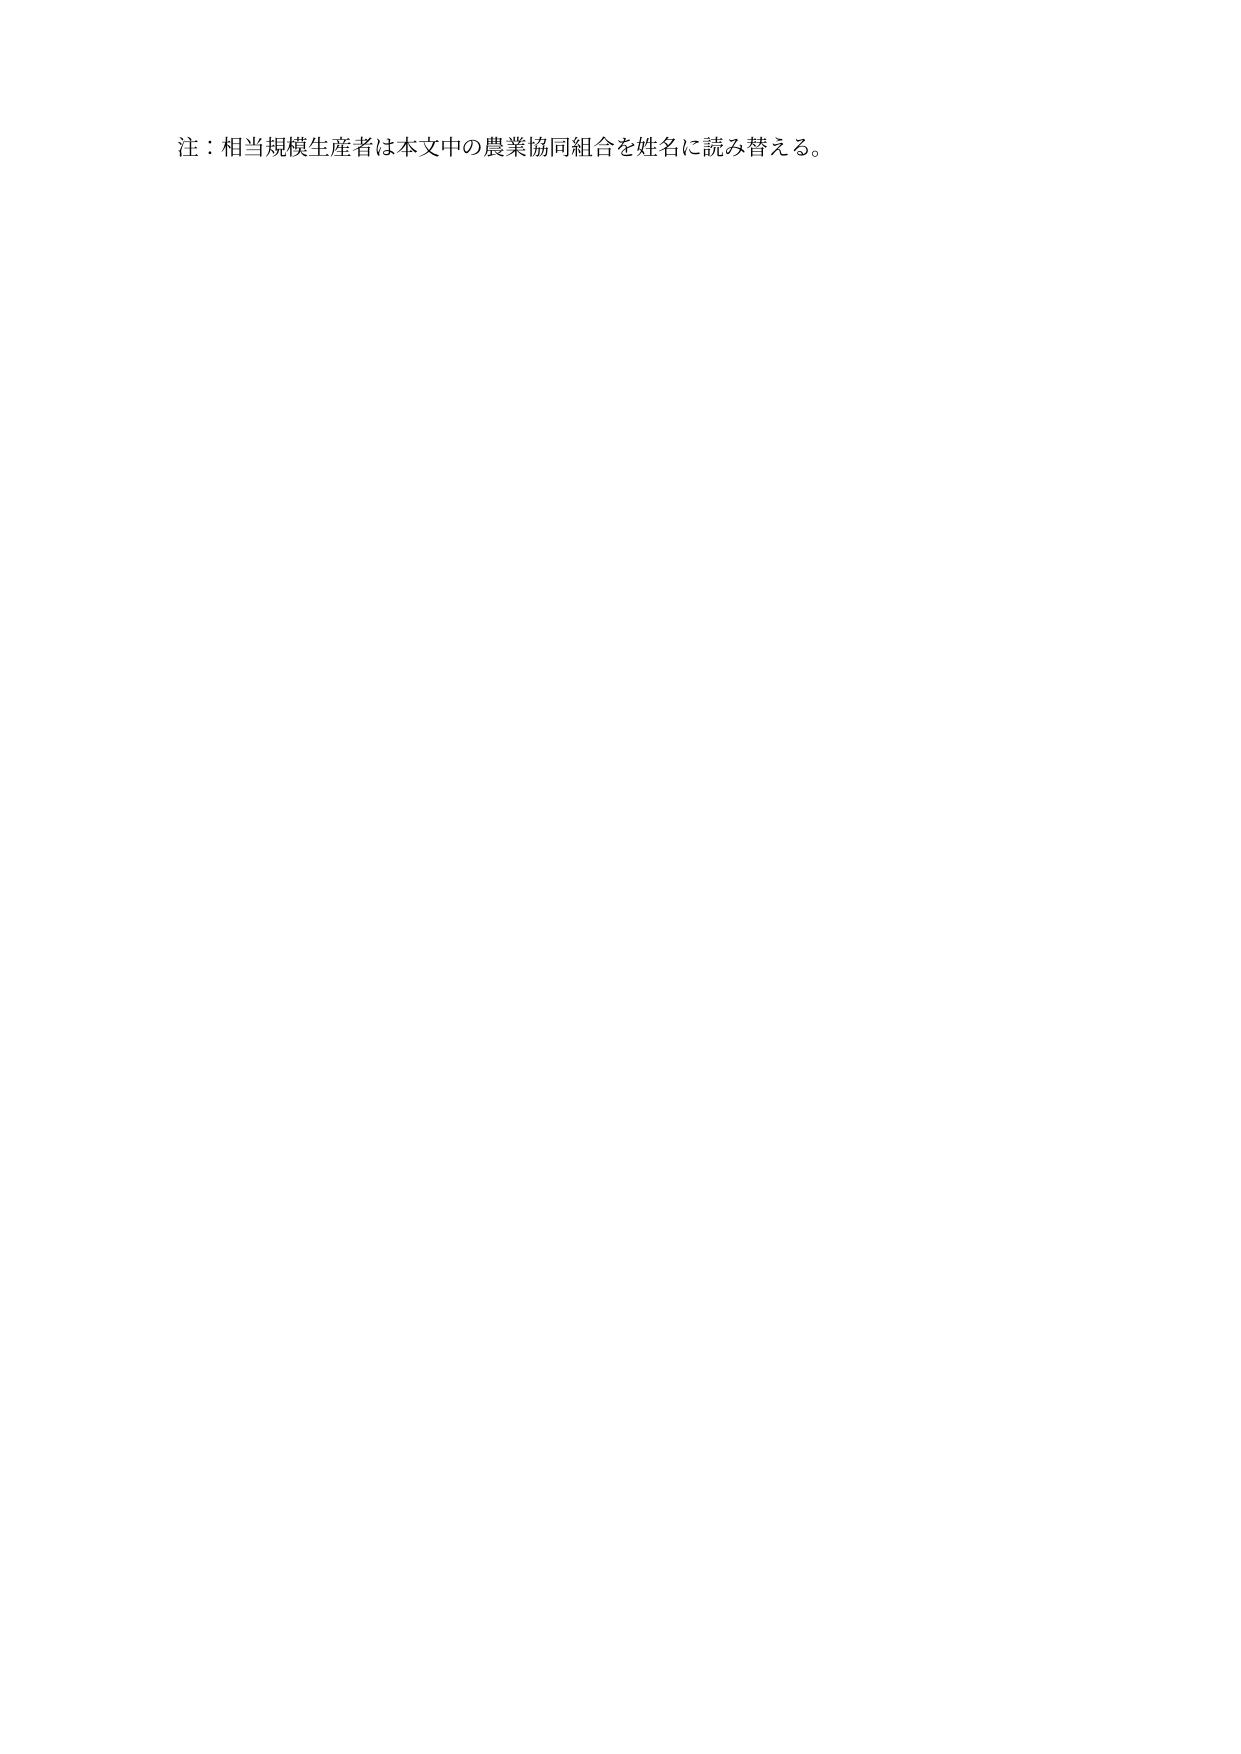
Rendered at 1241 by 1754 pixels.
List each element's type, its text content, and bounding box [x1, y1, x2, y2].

text 注：相当規模生産者は本文中の農業協同組合を姓名に読み替える。 [177, 127, 1063, 164]
